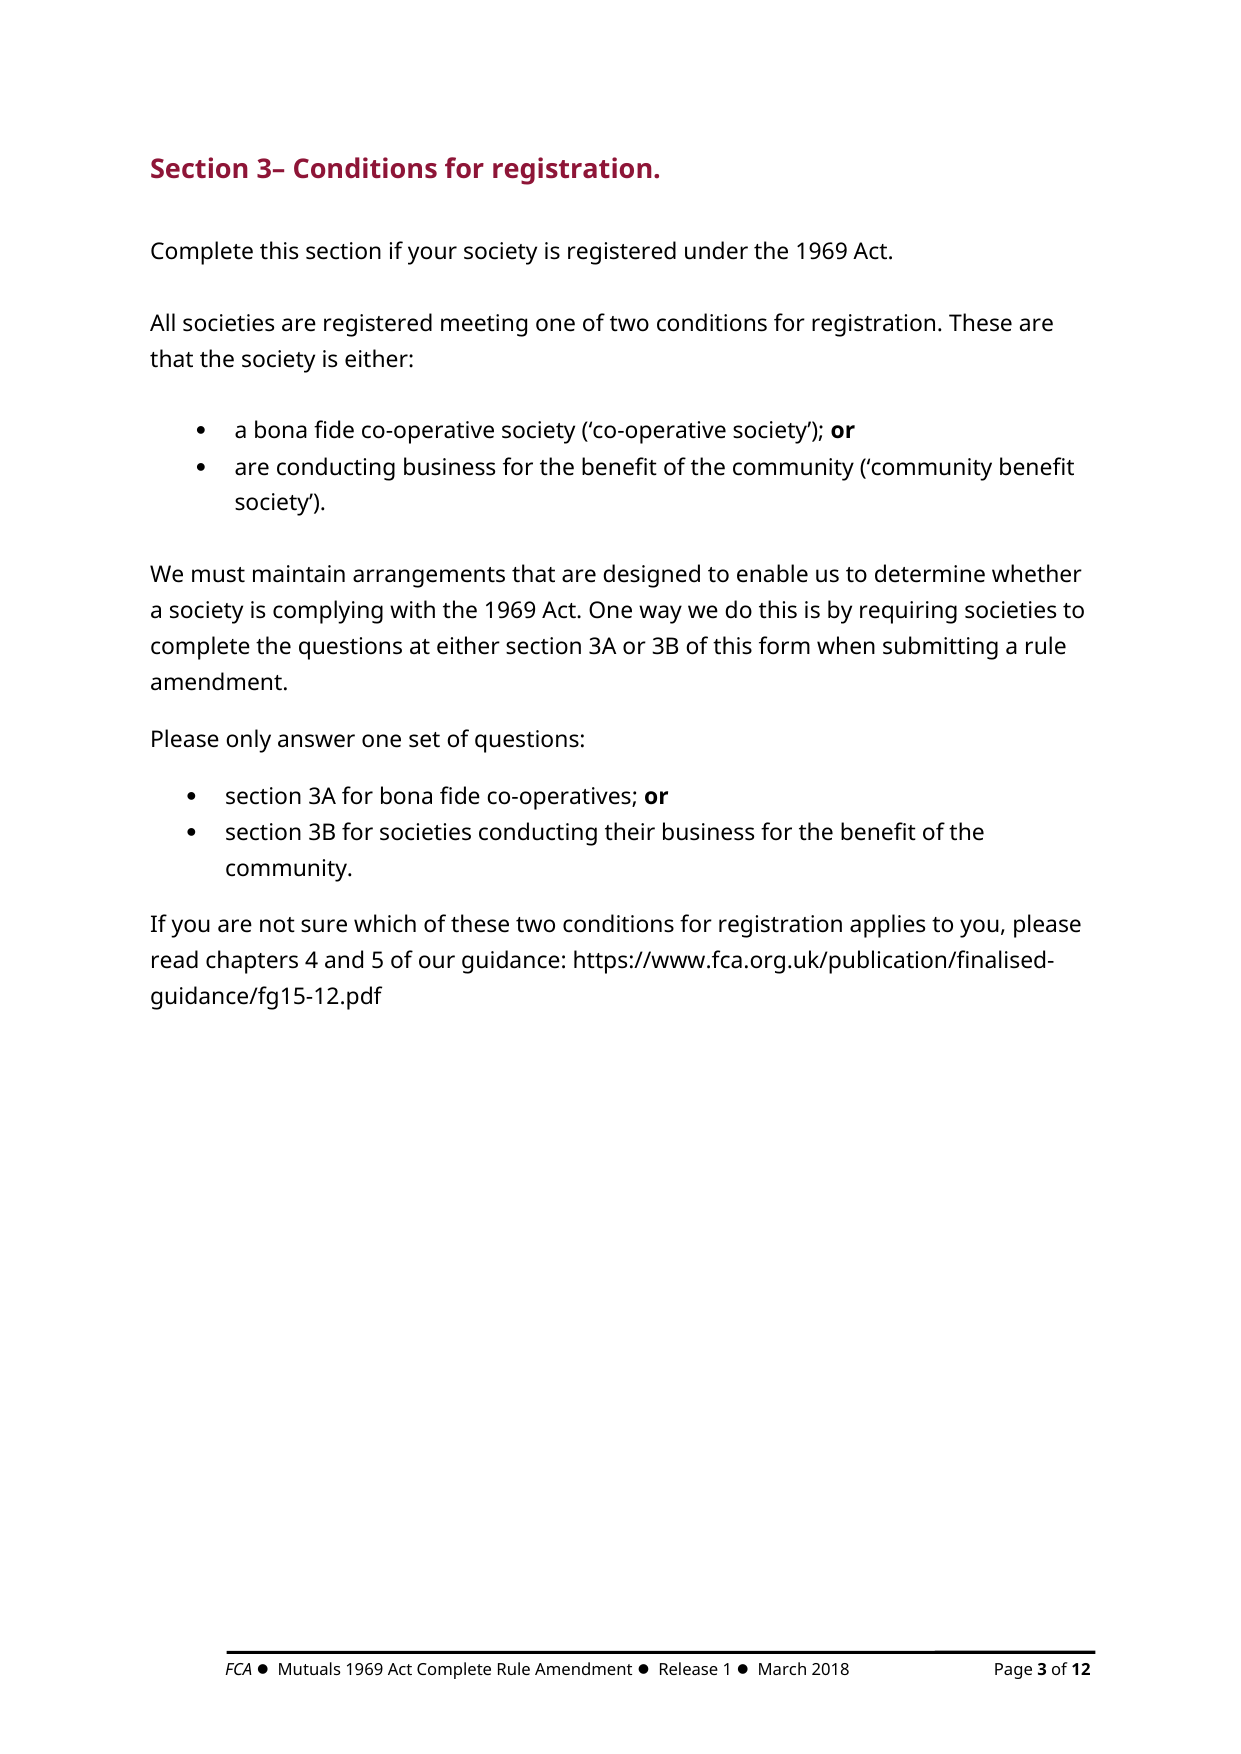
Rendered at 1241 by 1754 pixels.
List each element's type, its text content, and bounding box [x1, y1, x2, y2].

text Section 3– Conditions for registration. [150, 150, 1090, 187]
text If you are not sure which of these two conditions for registration applies to you, please read chapters 4 and 5 of our guidance: https://www.fca.org.uk/publication/finalised-guidance/fg15-12.pdf [150, 908, 1090, 1011]
list section 3A for bona fide co-operatives; or [187, 779, 1090, 811]
list are conducting business for the benefit of the community (‘community benefit society’). [197, 450, 1090, 518]
text All societies are registered meeting one of two conditions for registration. These are that the society is either: [150, 307, 1090, 374]
text Complete this section if your society is registered under the 1969 Act. [150, 235, 1090, 266]
list section 3B for societies conducting their business for the benefit of the community. [187, 816, 1090, 883]
text We must maintain arrangements that are designed to enable us to determine whether a society is complying with the 1969 Act. One way we do this is by requiring societies to complete the questions at either section 3A or 3B of this form when submitting a rule amendment. [150, 558, 1090, 697]
list a bona fide co-operative society (‘co-operative society’); or [197, 414, 1090, 446]
text Please only answer one set of questions: [150, 723, 1090, 754]
